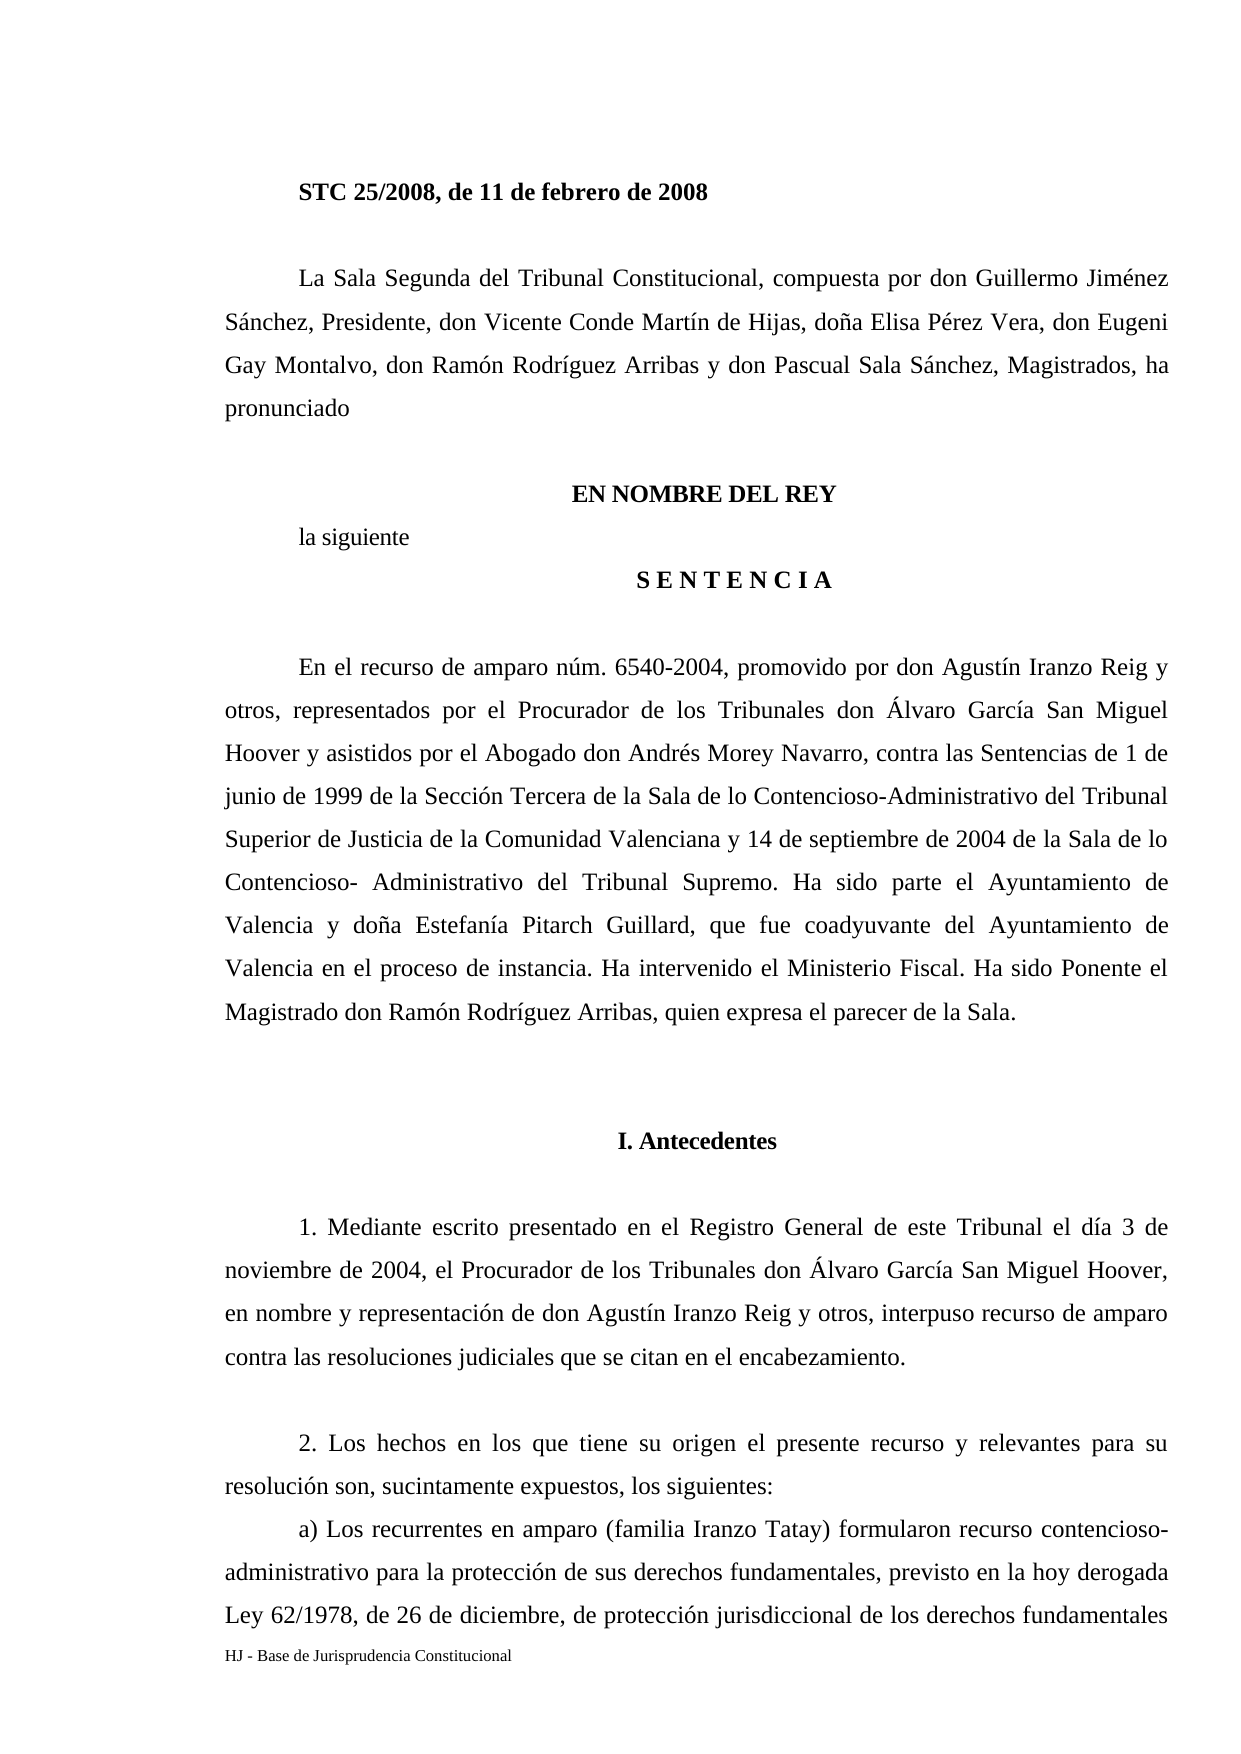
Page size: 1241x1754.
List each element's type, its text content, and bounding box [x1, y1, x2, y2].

text STC 25/2008, de 11 de febrero de 2008 [224, 177, 1169, 206]
text La Sala Segunda del Tribunal Constitucional, compuesta por don Guillermo Jiménez Sánchez, Presidente, don Vicente Conde Martín de Hijas, doña Elisa Pérez Vera, don Eugeni Gay Montalvo, don Ramón Rodríguez Arribas y don Pascual Sala Sánchez, Magistrados, ha pronunciado [224, 263, 1169, 422]
text I. Antecedentes [224, 1126, 1169, 1155]
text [224, 1514, 1169, 1629]
text En el recurso de amparo núm. 6540-2004, promovido por don Agustín Iranzo Reig y otros, representados por el Procurador de los Tribunales don Álvaro García San Miguel Hoover y asistidos por el Abogado don Andrés Morey Navarro, contra las Sentencias de 1 de junio de 1999 de la Sección Tercera de la Sala de lo Contencioso-Administrativo del Tribunal Superior de Justicia de la Comunidad Valenciana y 14 de septiembre de 2004 de la Sala de lo Contencioso- Administrativo del Tribunal Supremo. Ha sido parte el Ayuntamiento de Valencia y doña Estefanía Pitarch Guillard, que fue coadyuvante del Ayuntamiento de Valencia en el proceso de instancia. Ha intervenido el Ministerio Fiscal. Ha sido Ponente el Magistrado don Ramón Rodríguez Arribas, quien expresa el parecer de la Sala. [224, 652, 1169, 1025]
text 1. Mediante escrito presentado en el Registro General de este Tribunal el día 3 de noviembre de 2004, el Procurador de los Tribunales don Álvaro García San Miguel Hoover, en nombre y representación de don Agustín Iranzo Reig y otros, interpuso recurso de amparo contra las resoluciones judiciales que se citan en el encabezamiento. [224, 1212, 1169, 1370]
text S E N T E N C I A [224, 565, 1169, 594]
text EN NOMBRE DEL REY [224, 479, 1110, 508]
text 2. Los hechos en los que tiene su origen el presente recurso y relevantes para su resolución son, sucintamente expuestos, los siguientes: [224, 1428, 1169, 1500]
text la siguiente [224, 522, 1110, 551]
